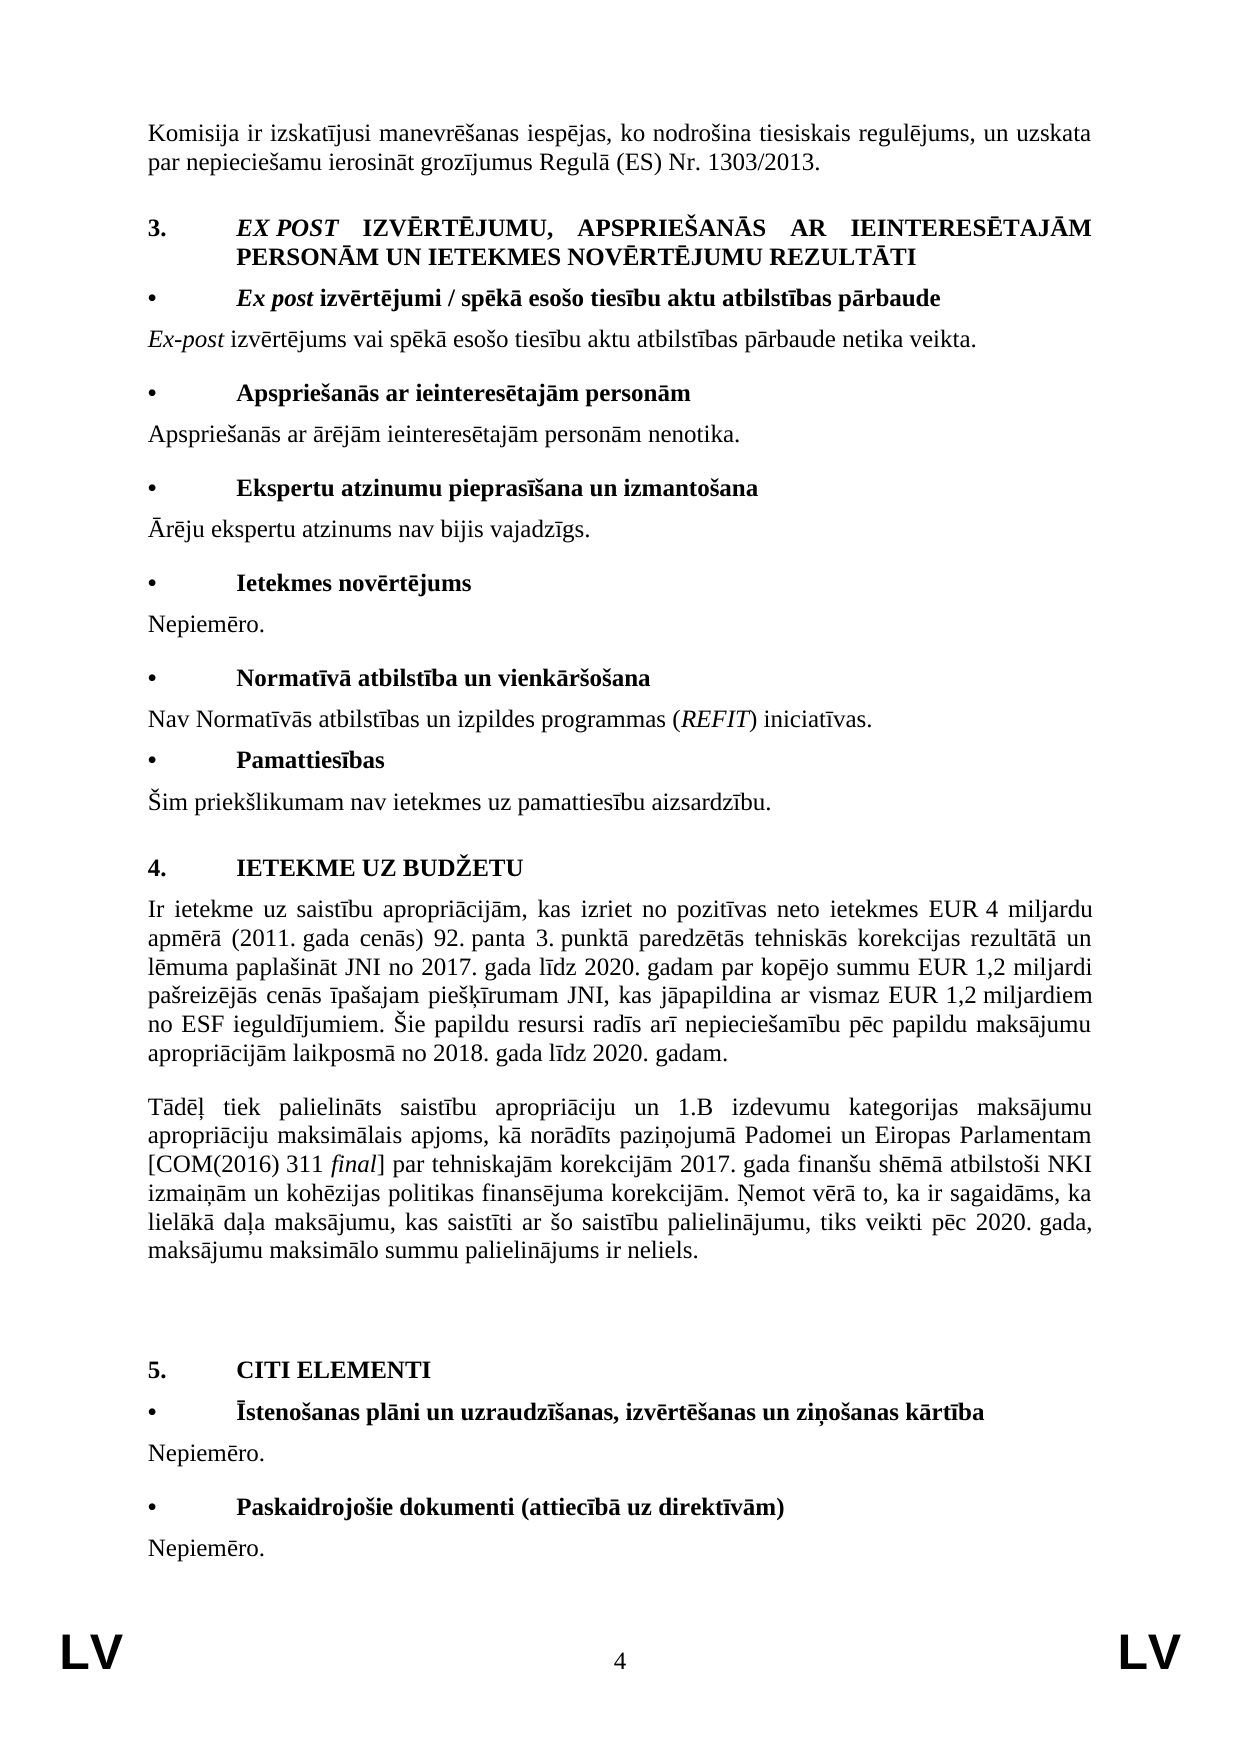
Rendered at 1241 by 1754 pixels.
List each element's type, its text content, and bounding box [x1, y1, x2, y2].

text Nepiemēro. [148, 609, 1093, 638]
subtitle • Pamattiesības [148, 746, 1093, 774]
subtitle • Ex post izvērtējumi / spēkā esošo tiesību aktu atbilstības pārbaude [148, 283, 1093, 312]
text Nav Normatīvās atbilstības un izpildes programmas (REFIT) iniciatīvas. [148, 704, 1093, 733]
text Apspriešanās ar ārējām ieinteresētajām personām nenotika. [148, 419, 1093, 448]
subtitle 4. IETEKME UZ BUDŽETU [148, 853, 1093, 882]
subtitle • Īstenošanas plāni un uzraudzīšanas, izvērtēšanas un ziņošanas kārtība [148, 1397, 1093, 1426]
text Tādēļ tiek palielināts saistību apropriāciju un 1.B izdevumu kategorijas maksājumu apropriāciju maksimālais apjoms, kā norādīts paziņojumā Padomei un Eiropas Parlamentam [COM(2016) 311 final] par tehniskajām korekcijām 2017. gada finanšu shēmā atbilstoši NKI izmaiņām un kohēzijas politikas finansējuma korekcijām. Ņemot vērā to, ka ir sagaidāms, ka lielākā daļa maksājumu, kas saistīti ar šo saistību palielinājumu, tiks veikti pēc 2020. gada, maksājumu maksimālo summu palielinājums ir neliels. [148, 1092, 1093, 1264]
text Nepiemēro. [148, 1533, 1093, 1562]
subtitle • Normatīvā atbilstība un vienkāršošana [148, 663, 1093, 692]
subtitle 3. EX POST IZVĒRTĒJUMU, APSPRIEŠANĀS AR IEINTERESĒTAJĀM PERSONĀM UN IETEKMES NOVĒRTĒJUMU REZULTĀTI [148, 213, 1093, 271]
text Ārēju ekspertu atzinums nav bijis vajadzīgs. [148, 514, 1093, 543]
text Ex-post izvērtējums vai spēkā esošo tiesību aktu atbilstības pārbaude netika veikta. [148, 324, 1093, 353]
subtitle • Apspriešanās ar ieinteresētajām personām [148, 378, 1093, 407]
text Šim priekšlikumam nav ietekmes uz pamattiesību aizsardzību. [148, 787, 1093, 816]
subtitle • Paskaidrojošie dokumenti (attiecībā uz direktīvām) [148, 1492, 1093, 1521]
subtitle • Ekspertu atzinumu pieprasīšana un izmantošana [148, 473, 1093, 502]
subtitle 5. CITI ELEMENTI [148, 1356, 1093, 1384]
text Nepiemēro. [148, 1438, 1093, 1467]
text Komisija ir izskatījusi manevrēšanas iespējas, ko nodrošina tiesiskais regulējums, un uzskata par nepieciešamu ierosināt grozījumus Regulā (ES) Nr. 1303/2013. [148, 118, 1093, 176]
text Ir ietekme uz saistību apropriācijām, kas izriet no pozitīvas neto ietekmes EUR 4 miljardu apmērā (2011. gada cenās) 92. panta 3. punktā paredzētās tehniskās korekcijas rezultātā un lēmuma paplašināt JNI no 2017. gada līdz 2020. gadam par kopējo summu EUR 1,2 miljardi pašreizējās cenās īpašajam piešķīrumam JNI, kas jāpapildina ar vismaz EUR 1,2 miljardiem no ESF ieguldījumiem. Šie papildu resursi radīs arī nepieciešamību pēc papildu maksājumu apropriācijām laikposmā no 2018. gada līdz 2020. gadam. [148, 894, 1093, 1067]
subtitle • Ietekmes novērtējums [148, 568, 1093, 597]
